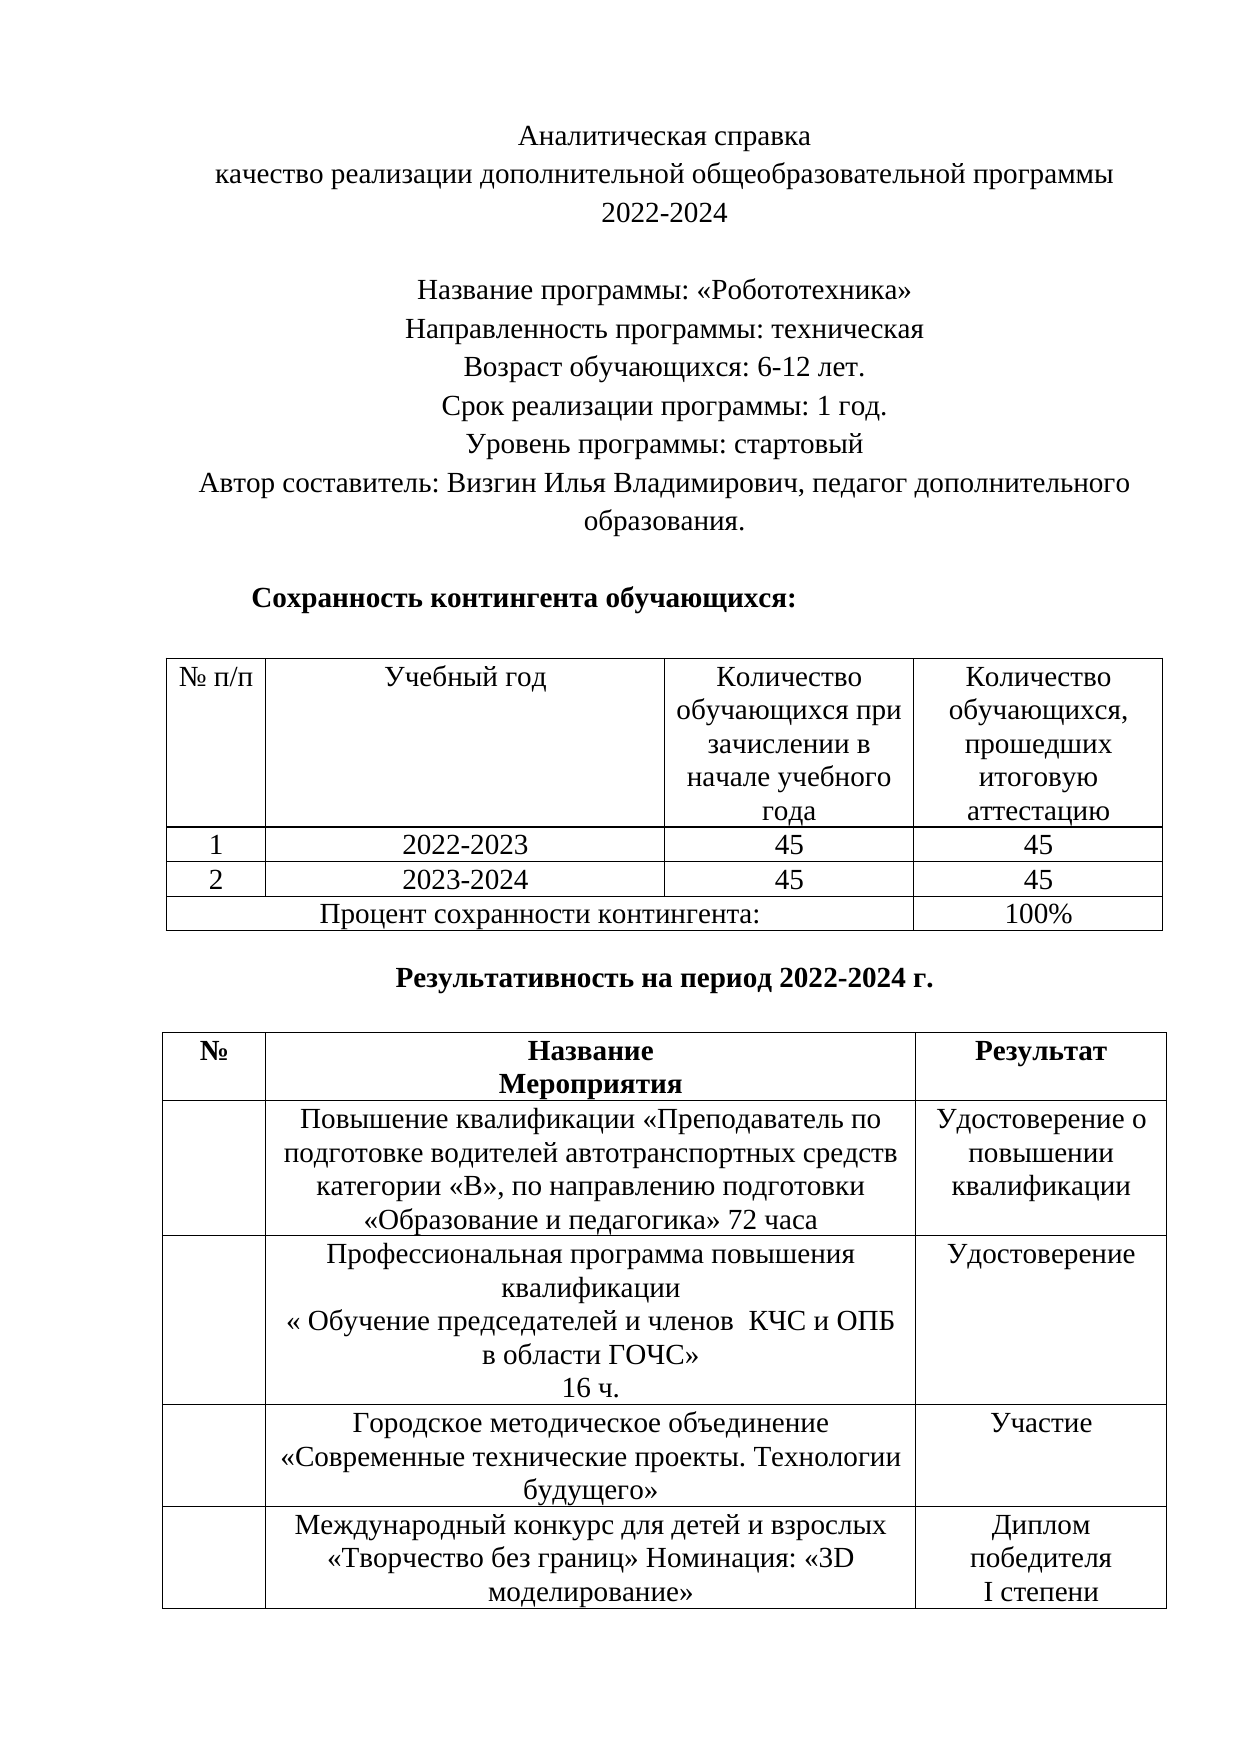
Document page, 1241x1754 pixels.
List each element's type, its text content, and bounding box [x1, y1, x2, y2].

table_header Результат [916, 1033, 1166, 1100]
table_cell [916, 1507, 1166, 1607]
text Направленность программы: техническая [177, 311, 1152, 344]
table_cell 100% [914, 897, 1162, 930]
table_header Количество обучающихся при зачислении в начале учебного года [665, 659, 913, 826]
text качество реализации дополнительной общеобразовательной программы 2022-2024 [177, 157, 1152, 229]
text Результативность на период 2022-2024 г. [177, 960, 1152, 993]
text Возраст обучающихся: 6-12 лет. [177, 349, 1152, 383]
table_cell 45 [914, 862, 1162, 896]
text Аналитическая справка [177, 118, 1152, 152]
table_cell 2023-2024 [266, 862, 664, 896]
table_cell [266, 1507, 915, 1607]
table_cell 45 [665, 828, 913, 861]
table_cell [163, 1236, 265, 1404]
table_cell Удостоверение о повышении квалификации [916, 1101, 1166, 1235]
text Срок реализации программы: 1 год. [177, 388, 1152, 421]
text Название программы: «Робототехника» [177, 272, 1152, 306]
table_header Название Мероприятия [266, 1033, 915, 1100]
text Уровень программы: стартовый [177, 426, 1152, 460]
table_cell 45 [665, 862, 913, 896]
table_cell Удостоверение [916, 1236, 1166, 1404]
table_cell 1 [167, 828, 265, 861]
table_cell Процент сохранности контингента: [167, 897, 913, 930]
table_header № [163, 1033, 265, 1100]
table_cell [163, 1507, 265, 1607]
table_cell 45 [914, 828, 1162, 861]
text Сохранность контингента обучающихся: [177, 581, 1152, 614]
table_cell [163, 1101, 265, 1235]
table_cell Повышение квалификации «Преподаватель по подготовке водителей автотранспортных средств категории «В», по направлению подготовки «Образование и педагогика» 72 часа [266, 1101, 915, 1235]
table_cell 2 [167, 862, 265, 896]
table_header Учебный год [266, 659, 664, 826]
table_header Количество обучающихся, прошедших итоговую аттестацию [914, 659, 1162, 826]
table_cell Профессиональная программа повышения квалификации « Обучение председателей и членов КЧС и ОПБ в области ГОЧС» 16 ч. [266, 1236, 915, 1404]
table_cell Участие [916, 1405, 1166, 1506]
table_header № п/п [167, 659, 265, 826]
table_cell [163, 1405, 265, 1506]
text Автор составитель: Визгин Илья Владимирович, педагог дополнительного образования. [177, 465, 1152, 537]
table_cell 2022-2023 [266, 828, 664, 861]
table_cell Городское методическое объединение «Современные технические проекты. Технологии будущего» [266, 1405, 915, 1506]
